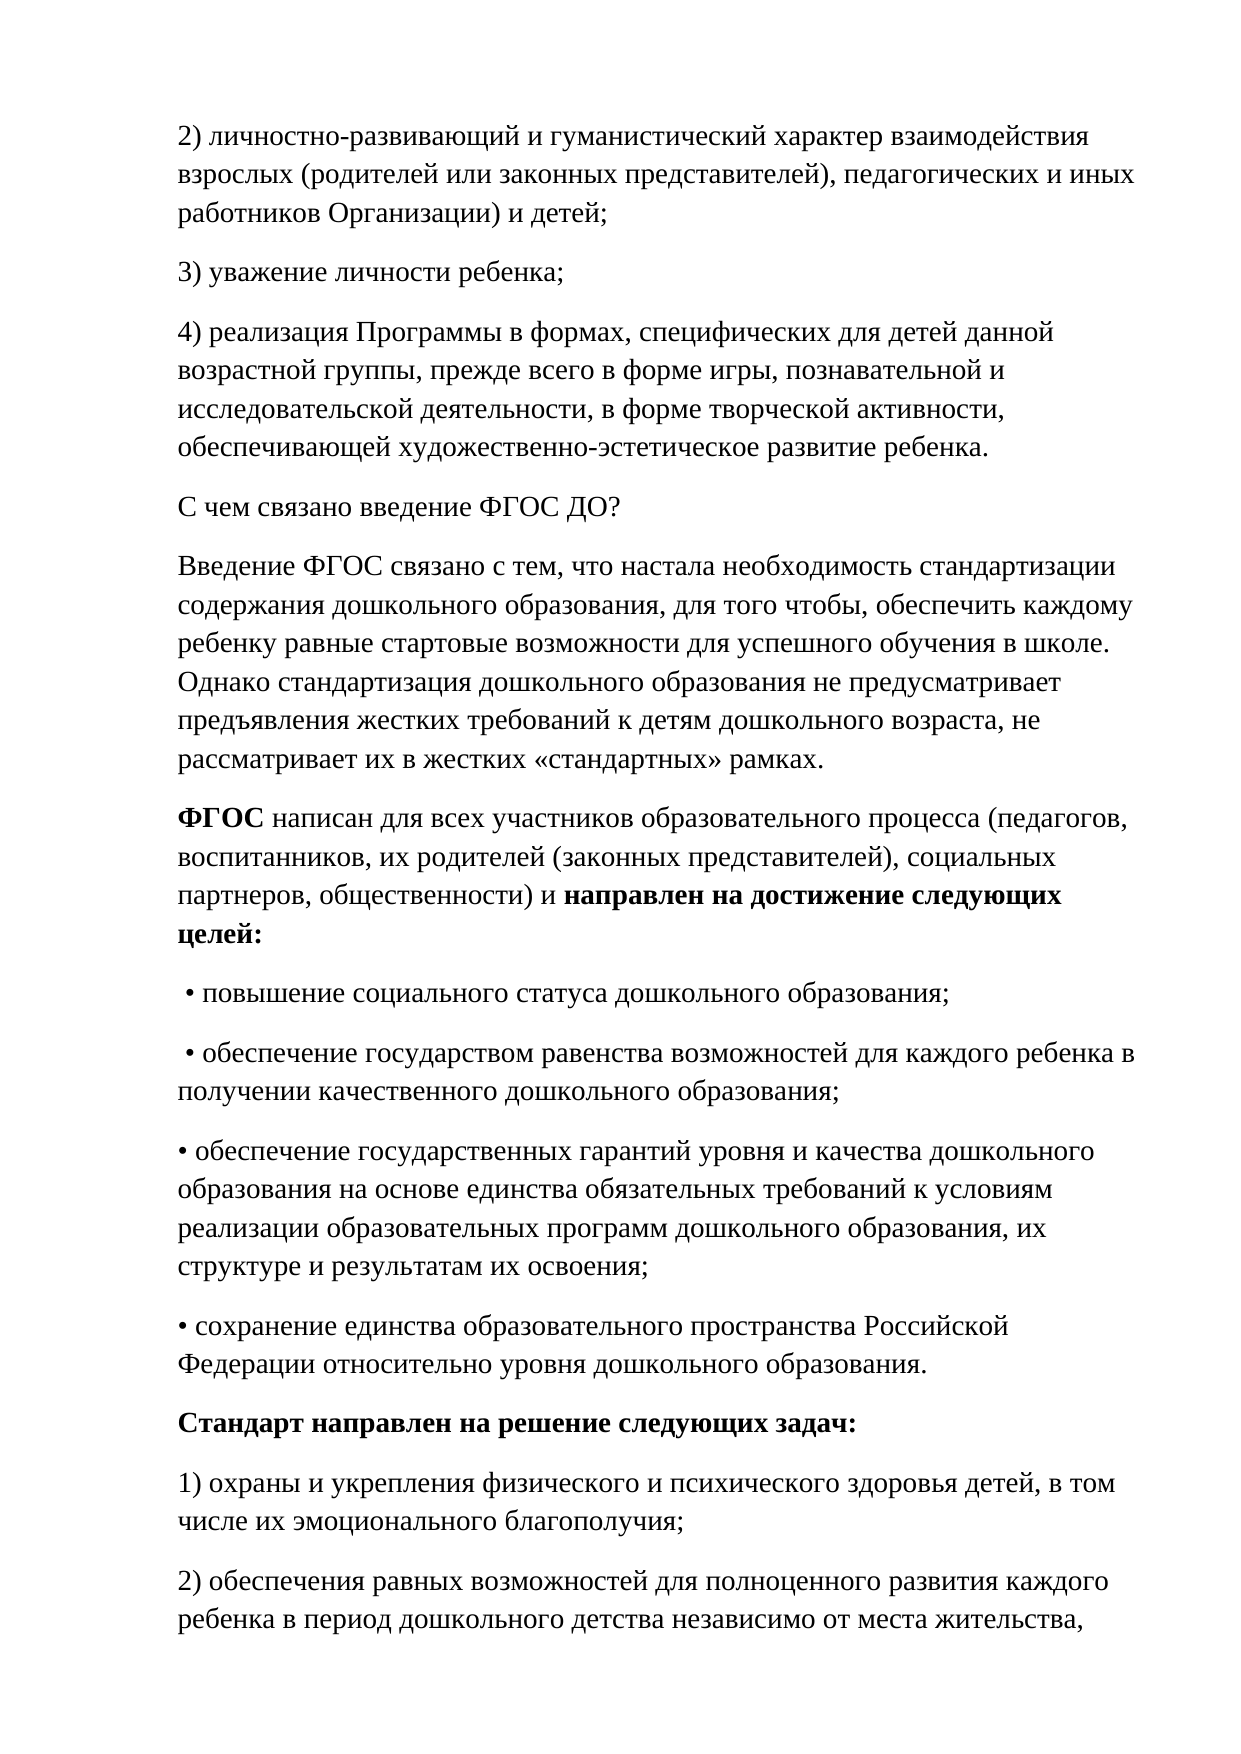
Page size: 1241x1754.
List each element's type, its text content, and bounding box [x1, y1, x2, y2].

text 3) уважение личности ребенка; [177, 254, 1152, 288]
text С чем связано введение ФГОС ДО? [177, 489, 1152, 522]
text Введение ФГОС связано с тем, что настала необходимость стандартизации содержания дошкольного образования, для того чтобы, обеспечить каждому ребенку равные стартовые возможности для успешного обучения в школе. Однако стандартизация дошкольного образования не предусматривает предъявления жестких требований к детям дошкольного возраста, не рассматривает их в жестких «стандартных» рамках. [177, 548, 1152, 774]
text ФГОС написан для всех участников образовательного процесса (педагогов, воспитанников, их родителей (законных представителей), социальных партнеров, общественности) и направлен на достижение следующих целей: [177, 800, 1152, 949]
text 2) личностно-развивающий и гуманистический характер взаимодействия взрослых (родителей или законных представителей), педагогических и иных работников Организации) и детей; [177, 118, 1152, 229]
text 4) реализация Программы в формах, специфических для детей данной возрастной группы, прежде всего в форме игры, познавательной и исследовательской деятельности, в форме творческой активности, обеспечивающей художественно-эстетическое развитие ребенка. [177, 314, 1152, 463]
text • повышение социального статуса дошкольного образования; [177, 975, 1152, 1009]
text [177, 1563, 1152, 1635]
text • обеспечение государством равенства возможностей для каждого ребенка в получении качественного дошкольного образования; [177, 1035, 1152, 1107]
text • обеспечение государственных гарантий уровня и качества дошкольного образования на основе единства обязательных требований к условиям реализации образовательных программ дошкольного образования, их структуре и результатам их освоения; [177, 1133, 1152, 1282]
text Стандарт направлен на решение следующих задач: [177, 1406, 1152, 1439]
text 1) охраны и укрепления физического и психического здоровья детей, в том числе их эмоционального благополучия; [177, 1465, 1152, 1537]
text • сохранение единства образовательного пространства Российской Федерации относительно уровня дошкольного образования. [177, 1308, 1152, 1380]
